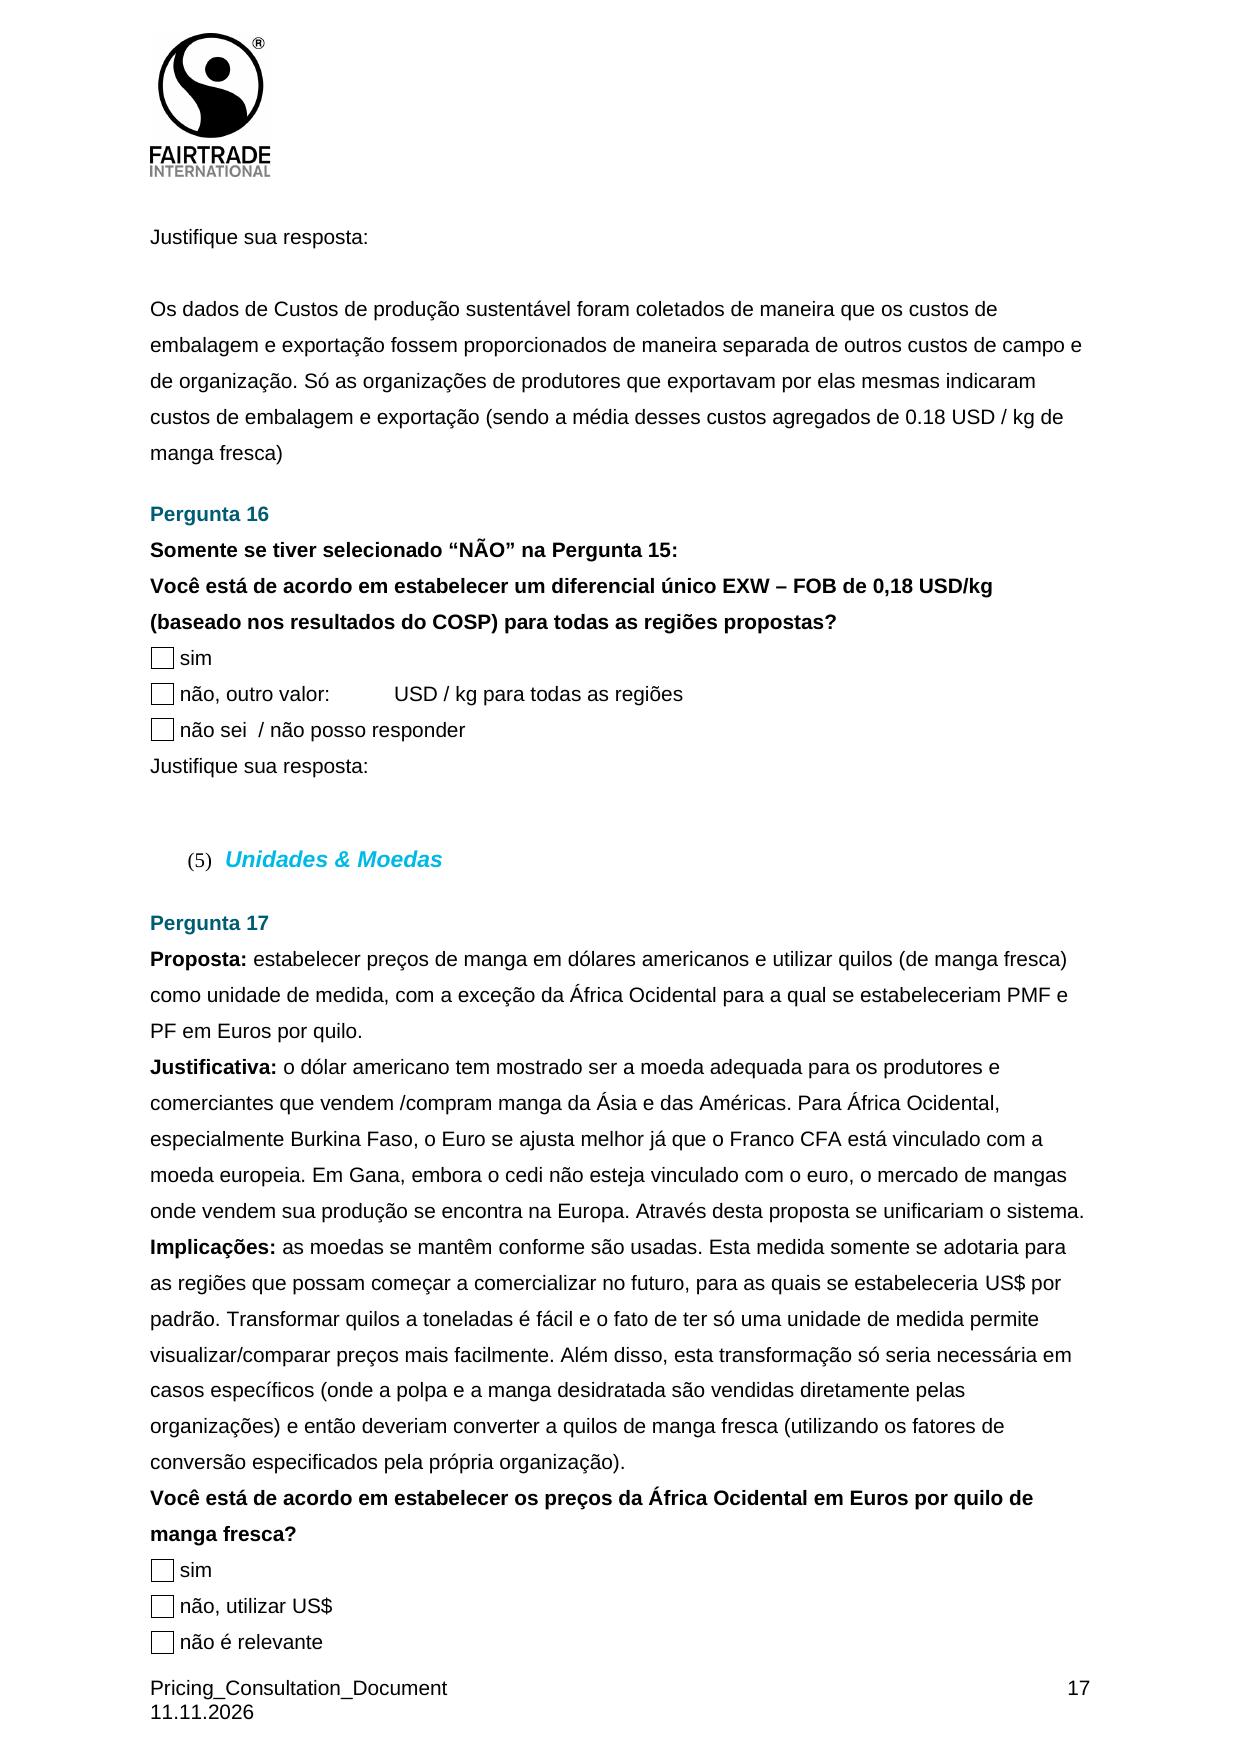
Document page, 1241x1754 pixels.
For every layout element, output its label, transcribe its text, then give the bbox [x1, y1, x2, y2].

text Você está de acordo em estabelecer um diferencial único EXW – FOB de 0,18 USD/kg (baseado nos resultados do COSP) para todas as regiões propostas? [150, 574, 1090, 634]
text sim [150, 1558, 1090, 1582]
text Implicações: as moedas se mantêm conforme são usadas. Esta medida somente se adotaria para as regiões que possam começar a comercializar no futuro, para as quais se estabeleceria US$ por padrão. Transformar quilos a toneladas é fácil e o fato de ter só uma unidade de medida permite visualizar/comparar preços mais facilmente. Além disso, esta transformação só seria necessária em casos específicos (onde a polpa e a manga desidratada são vendidas diretamente pelas organizações) e então deveriam converter a quilos de manga fresca (utilizando os fatores de conversão especificados pela própria organização). [150, 1234, 1090, 1474]
text Pergunta 16 [150, 501, 1090, 525]
text Você está de acordo em estabelecer os preços da África Ocidental em Euros por quilo de manga fresca? [150, 1486, 1090, 1546]
text não sei / não posso responder [150, 717, 1090, 741]
text Justificativa: o dólar americano tem mostrado ser a moeda adequada para os produtores e comerciantes que vendem /compram manga da Ásia e das Américas. Para África Ocidental, especialmente Burkina Faso, o Euro se ajusta melhor já que o Franco CFA está vinculado com a moeda europeia. Em Gana, embora o cedi não esteja vinculado com o euro, o mercado de mangas onde vendem sua produção se encontra na Europa. Através desta proposta se unificariam o sistema. [150, 1055, 1090, 1223]
text Pergunta 17 [150, 911, 1090, 934]
text Somente se tiver selecionado “NÃO” na Pergunta 15: [150, 538, 1090, 562]
text Justifique sua resposta: [150, 225, 1090, 249]
text Os dados de Custos de produção sustentável foram coletados de maneira que os custos de embalagem e exportação fossem proporcionados de maneira separada de outros custos de campo e de organização. Só as organizações de produtores que exportavam por elas mesmas indicaram custos de embalagem e exportação (sendo a média desses custos agregados de 0.18 USD / kg de manga fresca) [150, 297, 1090, 464]
text não é relevante [150, 1630, 1090, 1654]
text não, utilizar US$ [150, 1594, 1090, 1618]
text não, outro valor: USD / kg para todas as regiões [150, 682, 1090, 706]
text sim [150, 646, 1090, 669]
text Justifique sua resposta: [150, 753, 1090, 777]
subtitle Unidades & Moedas [187, 846, 1090, 872]
text Proposta: estabelecer preços de manga em dólares americanos e utilizar quilos (de manga fresca) como unidade de medida, com a exceção da África Ocidental para a qual se estabeleceriam PMF e PF em Euros por quilo. [150, 947, 1090, 1043]
picture [150, 32, 271, 177]
